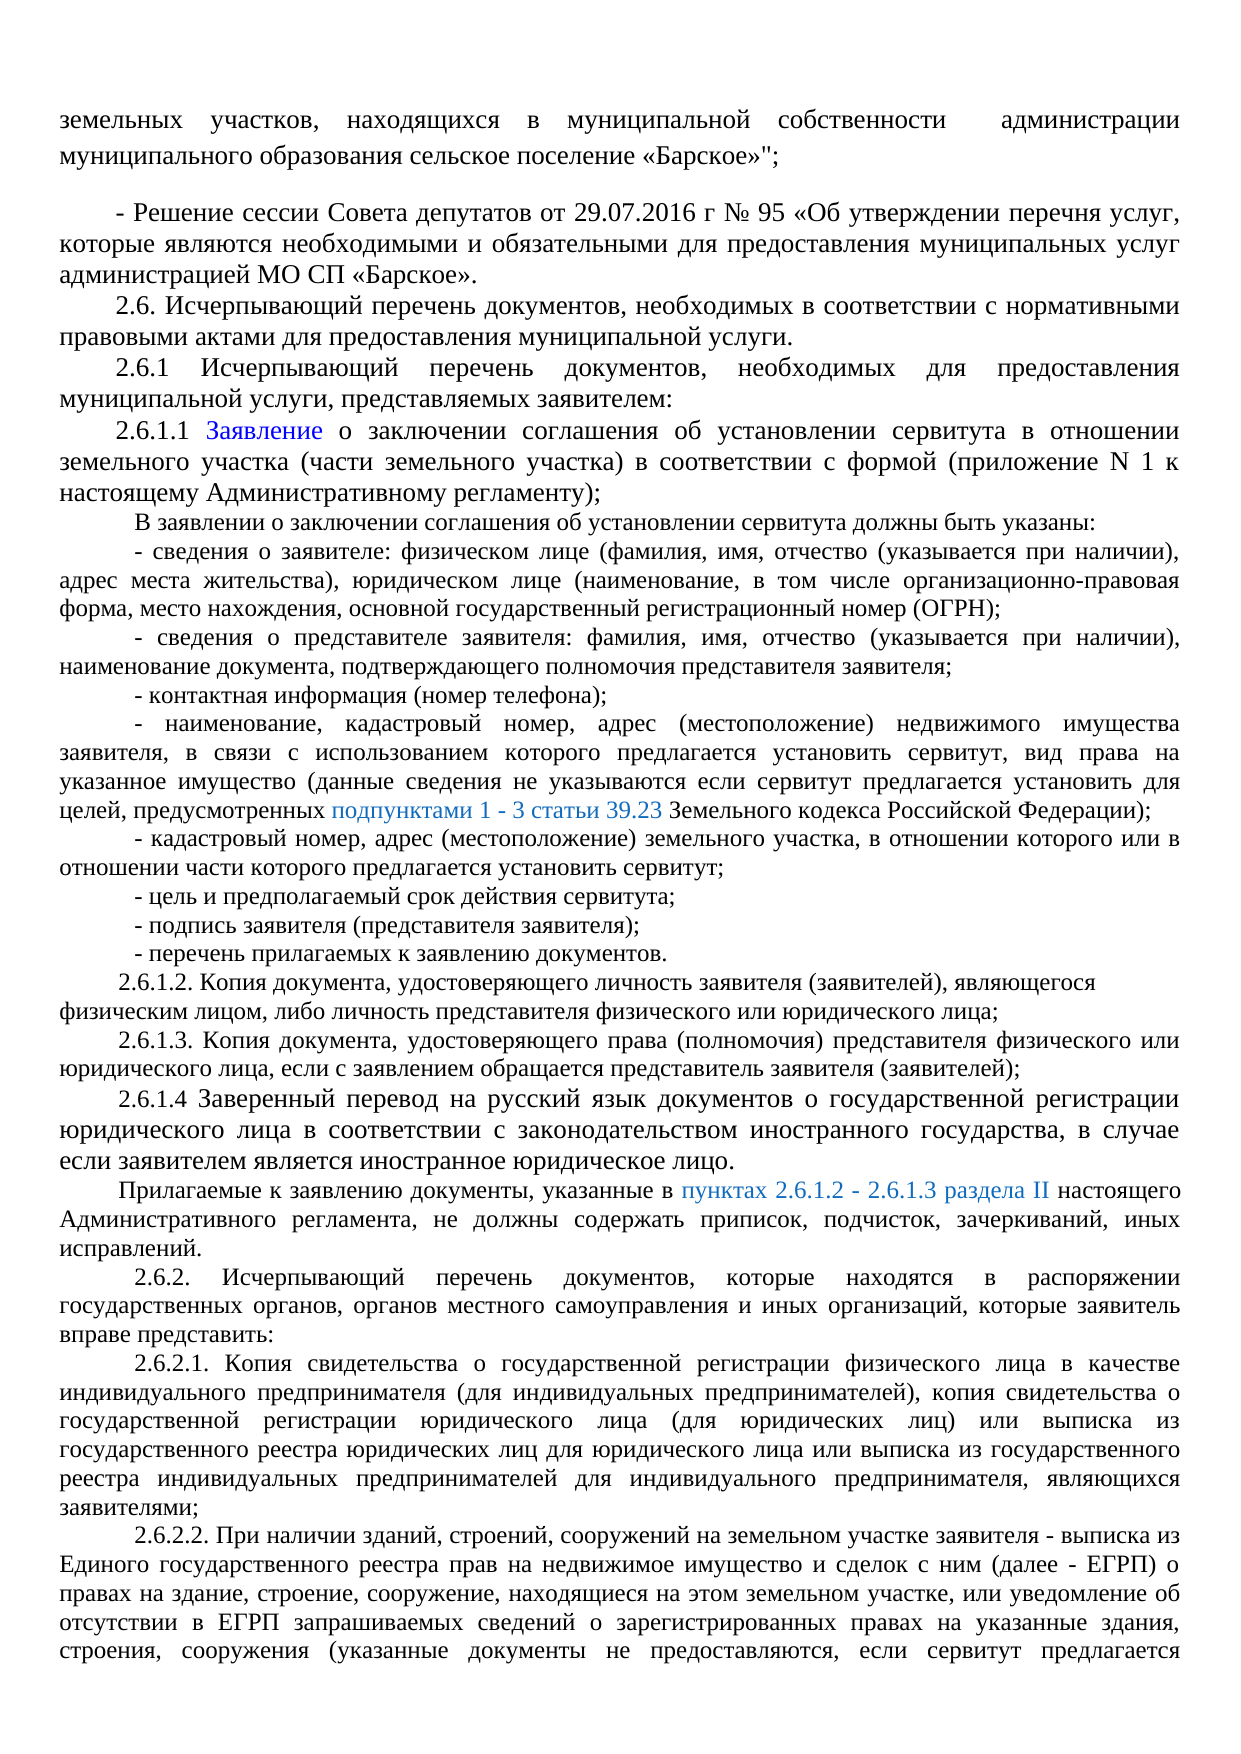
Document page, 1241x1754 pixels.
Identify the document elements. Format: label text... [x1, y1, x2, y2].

text - цель и предполагаемый срок действия сервитута; [59, 881, 1181, 910]
text 2.6.1.1 Заявление о заключении соглашения об установлении сервитута в отношении земельного участка (части земельного участка) в соответствии с формой (приложение N 1 к настоящему Административному регламенту); [59, 414, 1181, 507]
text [59, 103, 1181, 170]
text - подпись заявителя (представителя заявителя); [59, 910, 1181, 938]
text 2.6.1 Исчерпывающий перечень документов, необходимых для предоставления муниципальной услуги, представляемых заявителем: [59, 351, 1181, 414]
text - наименование, кадастровый номер, адрес (местоположение) недвижимого имущества заявителя, в связи с использованием которого предлагается установить сервитут, вид права на указанное имущество (данные сведения не указываются если сервитут предлагается установить для целей, предусмотренных подпунктами 1 - 3 статьи 39.23 Земельного кодекса Российской Федерации); [59, 708, 1181, 823]
text - перечень прилагаемых к заявлению документов. [59, 938, 1181, 967]
text В заявлении о заключении соглашения об установлении сервитута должны быть указаны: [59, 507, 1181, 536]
text 2.6.1.2. Копия документа, удостоверяющего личность заявителя (заявителей), являющегося физическим лицом, либо личность представителя физического или юридического лица; [59, 967, 1181, 1025]
text - Решение сессии Совета депутатов от 29.07.2016 г № 95 «Об утверждении перечня услуг, которые являются необходимыми и обязательными для предоставления муниципальных услуг администрацией МО СП «Барское». [59, 196, 1181, 289]
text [59, 1521, 1181, 1664]
text 2.6. Исчерпывающий перечень документов, необходимых в соответствии с нормативными правовыми актами для предоставления муниципальной услуги. [59, 289, 1181, 351]
text 2.6.1.4 Заверенный перевод на русский язык документов о государственной регистрации юридического лица в соответствии с законодательством иностранного государства, в случае если заявителем является иностранное юридическое лицо. [59, 1082, 1181, 1176]
text - сведения о представителе заявителя: фамилия, имя, отчество (указывается при наличии), наименование документа, подтверждающего полномочия представителя заявителя; [59, 622, 1181, 680]
text - контактная информация (номер телефона); [59, 680, 1181, 708]
text - кадастровый номер, адрес (местоположение) земельного участка, в отношении которого или в отношении части которого предлагается установить сервитут; [59, 823, 1181, 881]
text 2.6.2.1. Копия свидетельства о государственной регистрации физического лица в качестве индивидуального предпринимателя (для индивидуальных предпринимателей), копия свидетельства о государственной регистрации юридического лица (для юридических лиц) или выписка из государственного реестра юридических лиц для юридического лица или выписка из государственного реестра индивидуальных предпринимателей для индивидуального предпринимателя, являющихся заявителями; [59, 1348, 1181, 1521]
text Прилагаемые к заявлению документы, указанные в пунктах 2.6.1.2 - 2.6.1.3 раздела II настоящего Административного регламента, не должны содержать приписок, подчисток, зачеркиваний, иных исправлений. [59, 1176, 1181, 1262]
text - сведения о заявителе: физическом лице (фамилия, имя, отчество (указывается при наличии), адрес места жительства), юридическом лице (наименование, в том числе организационно-правовая форма, место нахождения, основной государственный регистрационный номер (ОГРН); [59, 536, 1181, 622]
text 2.6.2. Исчерпывающий перечень документов, которые находятся в распоряжении государственных органов, органов местного самоуправления и иных организаций, которые заявитель вправе представить: [59, 1262, 1181, 1348]
text 2.6.1.3. Копия документа, удостоверяющего права (полномочия) представителя физического или юридического лица, если с заявлением обращается представитель заявителя (заявителей); [59, 1025, 1181, 1082]
